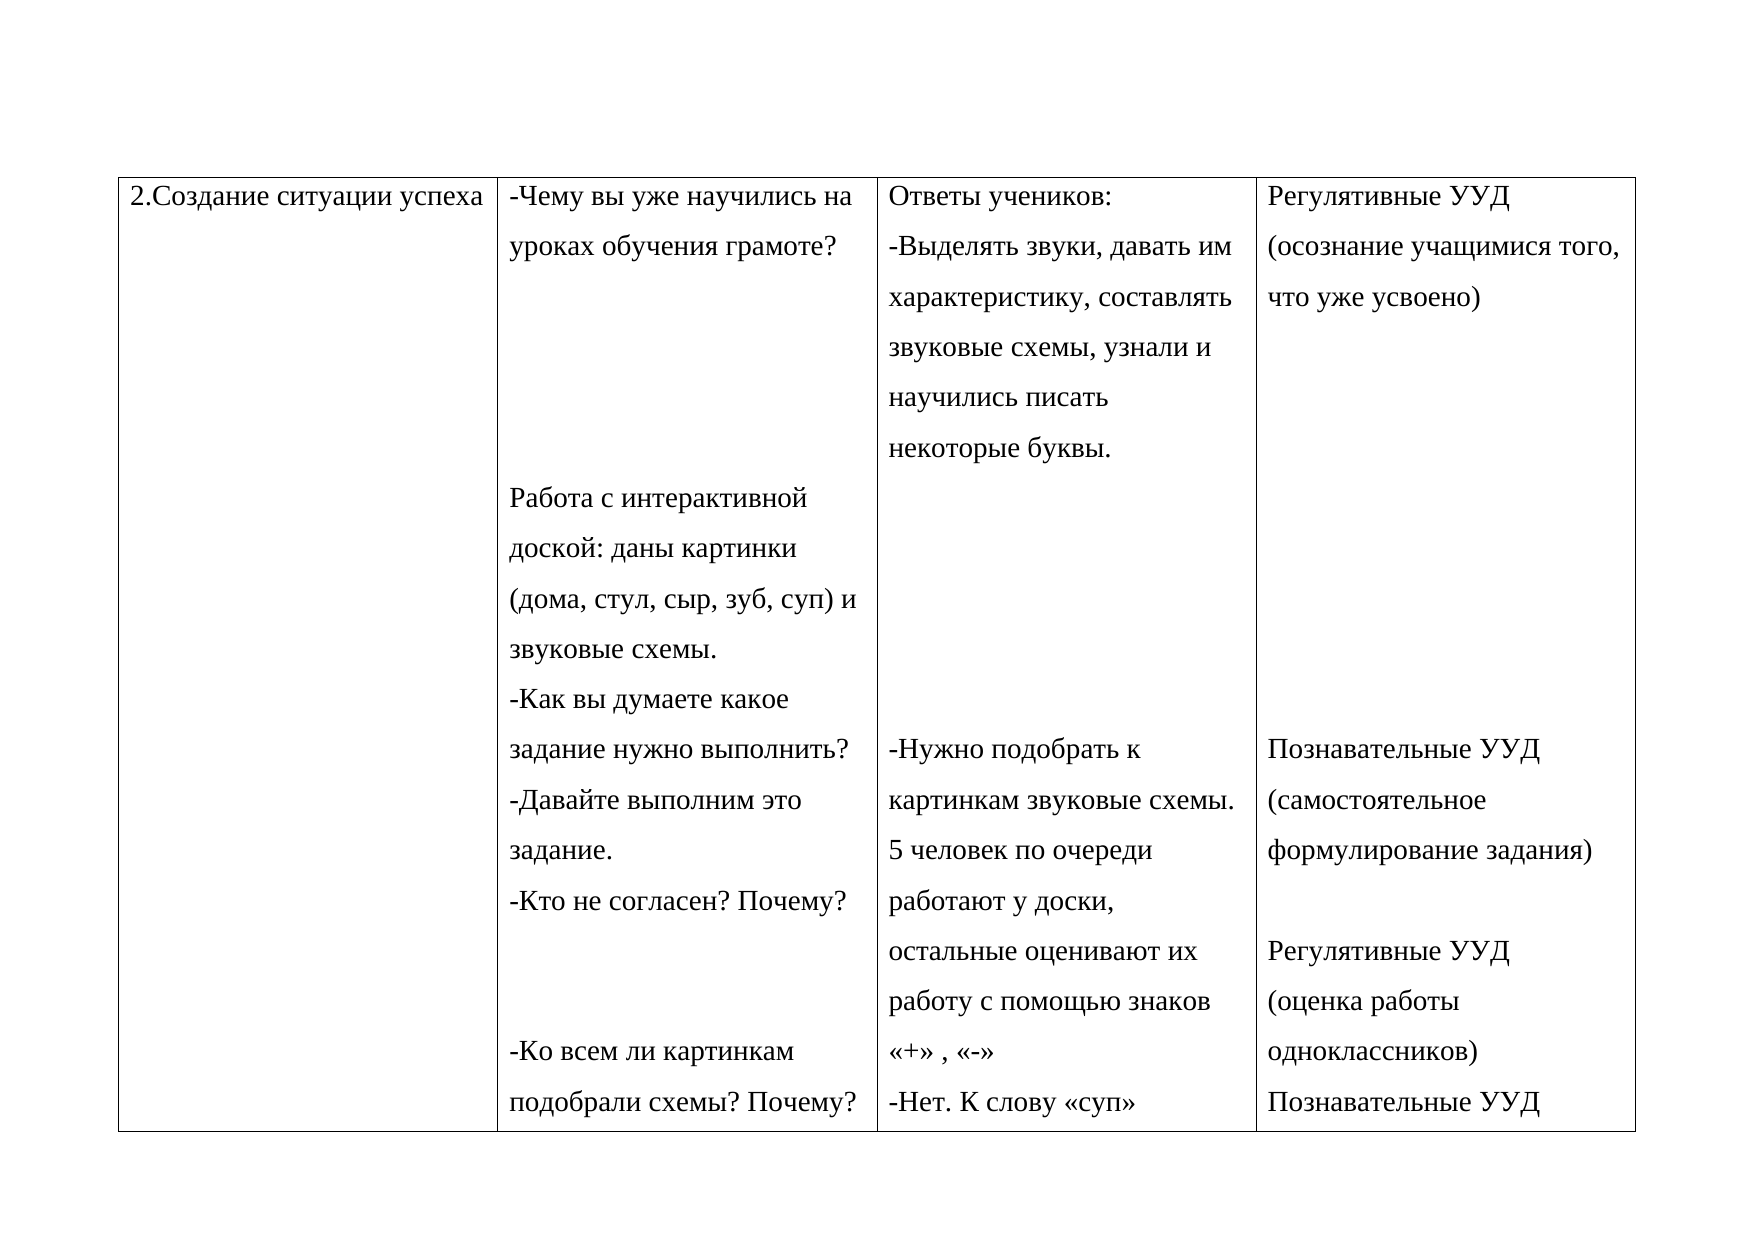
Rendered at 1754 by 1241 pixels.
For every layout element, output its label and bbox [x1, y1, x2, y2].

table_cell [878, 178, 1256, 1131]
table_cell [1257, 178, 1635, 1131]
table_cell [498, 178, 877, 1131]
table_cell [119, 178, 497, 1131]
